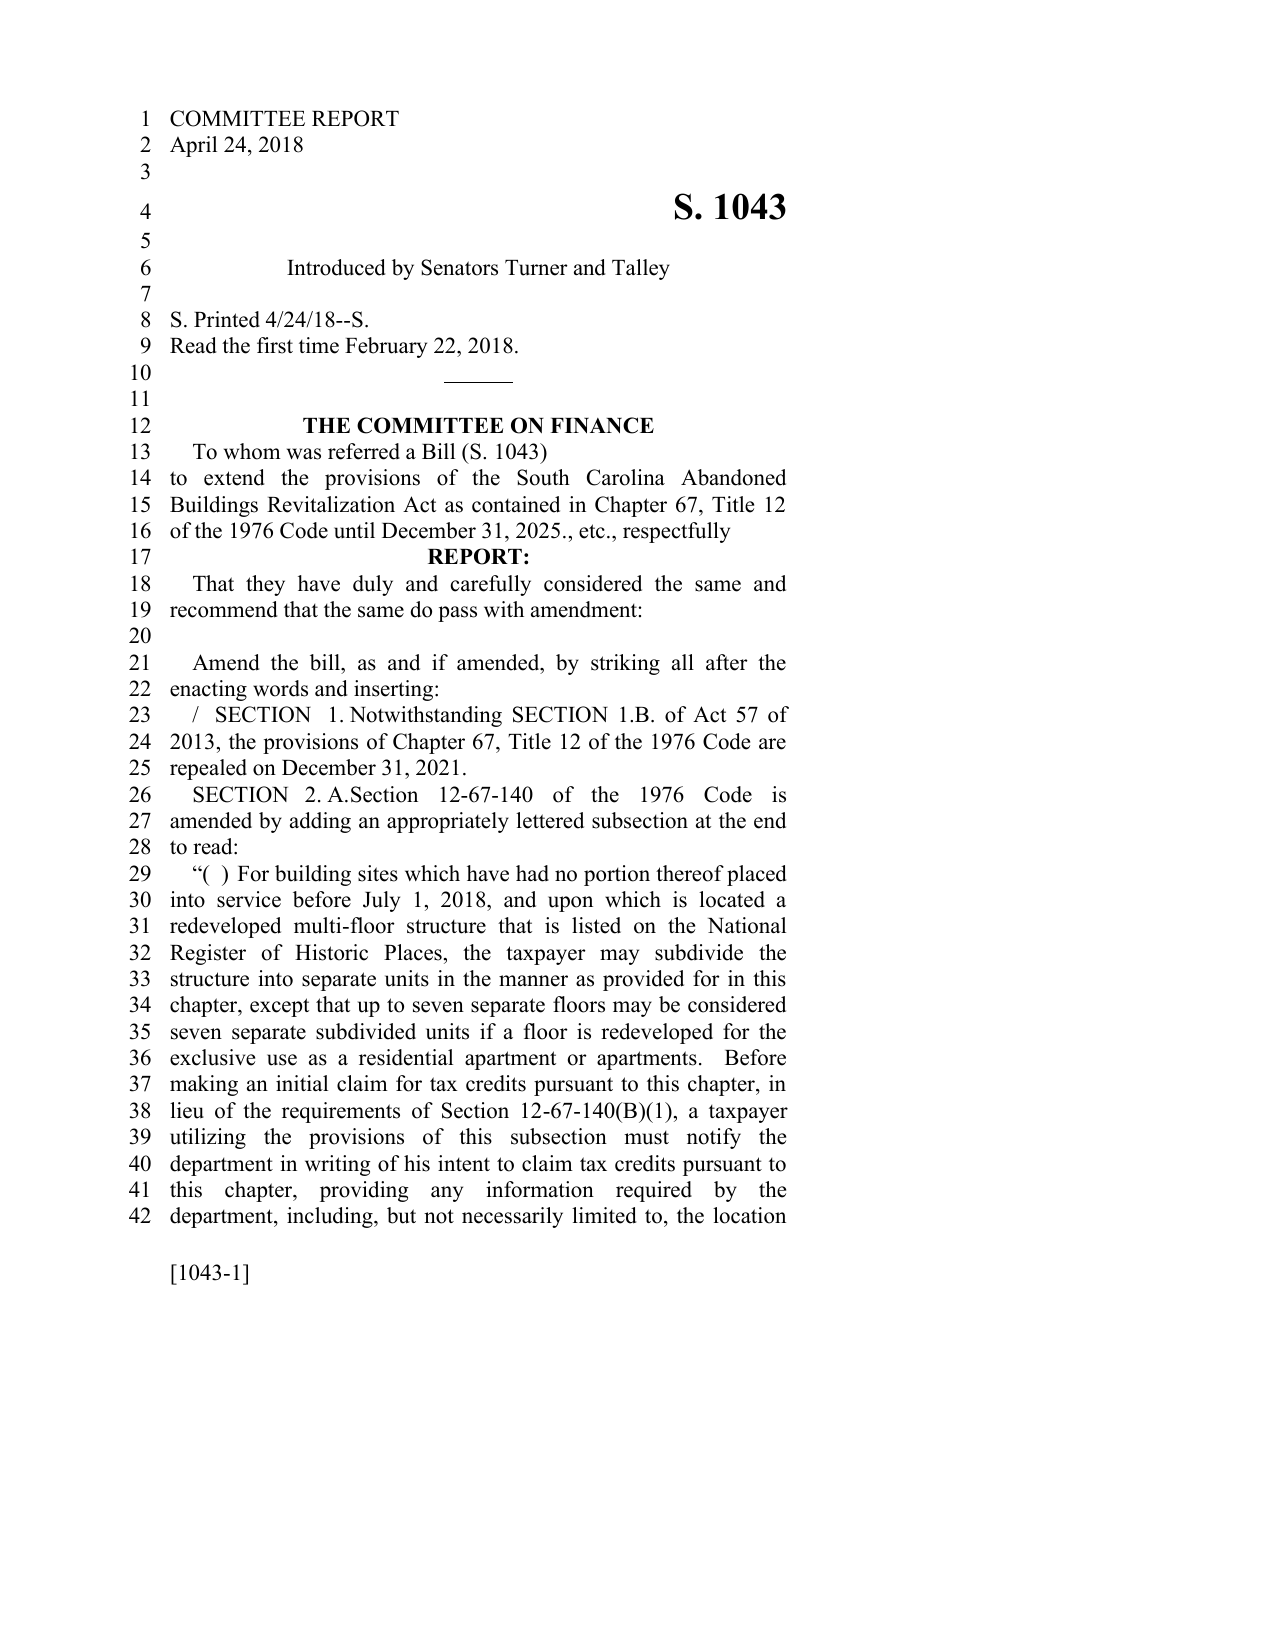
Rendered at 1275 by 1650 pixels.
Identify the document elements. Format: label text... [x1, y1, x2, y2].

text COMMITTEE REPORT [169, 105, 787, 131]
text REPORT: [169, 543, 787, 570]
text to extend the provisions of the South Carolina Abandoned Buildings Revitalization Act as contained in Chapter 67, Title 12 of the 1976 Code until December 31, 2025., etc., respectfully [169, 464, 787, 543]
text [169, 860, 787, 1229]
text Read the first time February 22, 2018. [169, 333, 787, 359]
text To whom was referred a Bill (S. 1043) [169, 438, 787, 464]
text THE COMMITTEE ON FINANCE [169, 412, 787, 438]
text That they have duly and carefully considered the same and recommend that the same do pass with amendment: [169, 570, 787, 622]
text S. Printed 4/24/18--S. [169, 306, 787, 333]
text Introduced by Senators Turner and Talley [169, 253, 787, 280]
text April 24, 2018 [169, 131, 787, 158]
text SECTION 2. A. Section 12-67-140 of the 1976 Code is amended by adding an appropriately lettered subsection at the end to read: [169, 781, 787, 860]
text / SECTION 1. Notwithstanding SECTION 1.B. of Act 57 of 2013, the provisions of Chapter 67, Title 12 of the 1976 Code are repealed on December 31, 2021. [169, 702, 787, 781]
text Amend the bill, as and if amended, by striking all after the enacting words and inserting: [169, 649, 787, 702]
text S. 1043 [169, 184, 787, 227]
